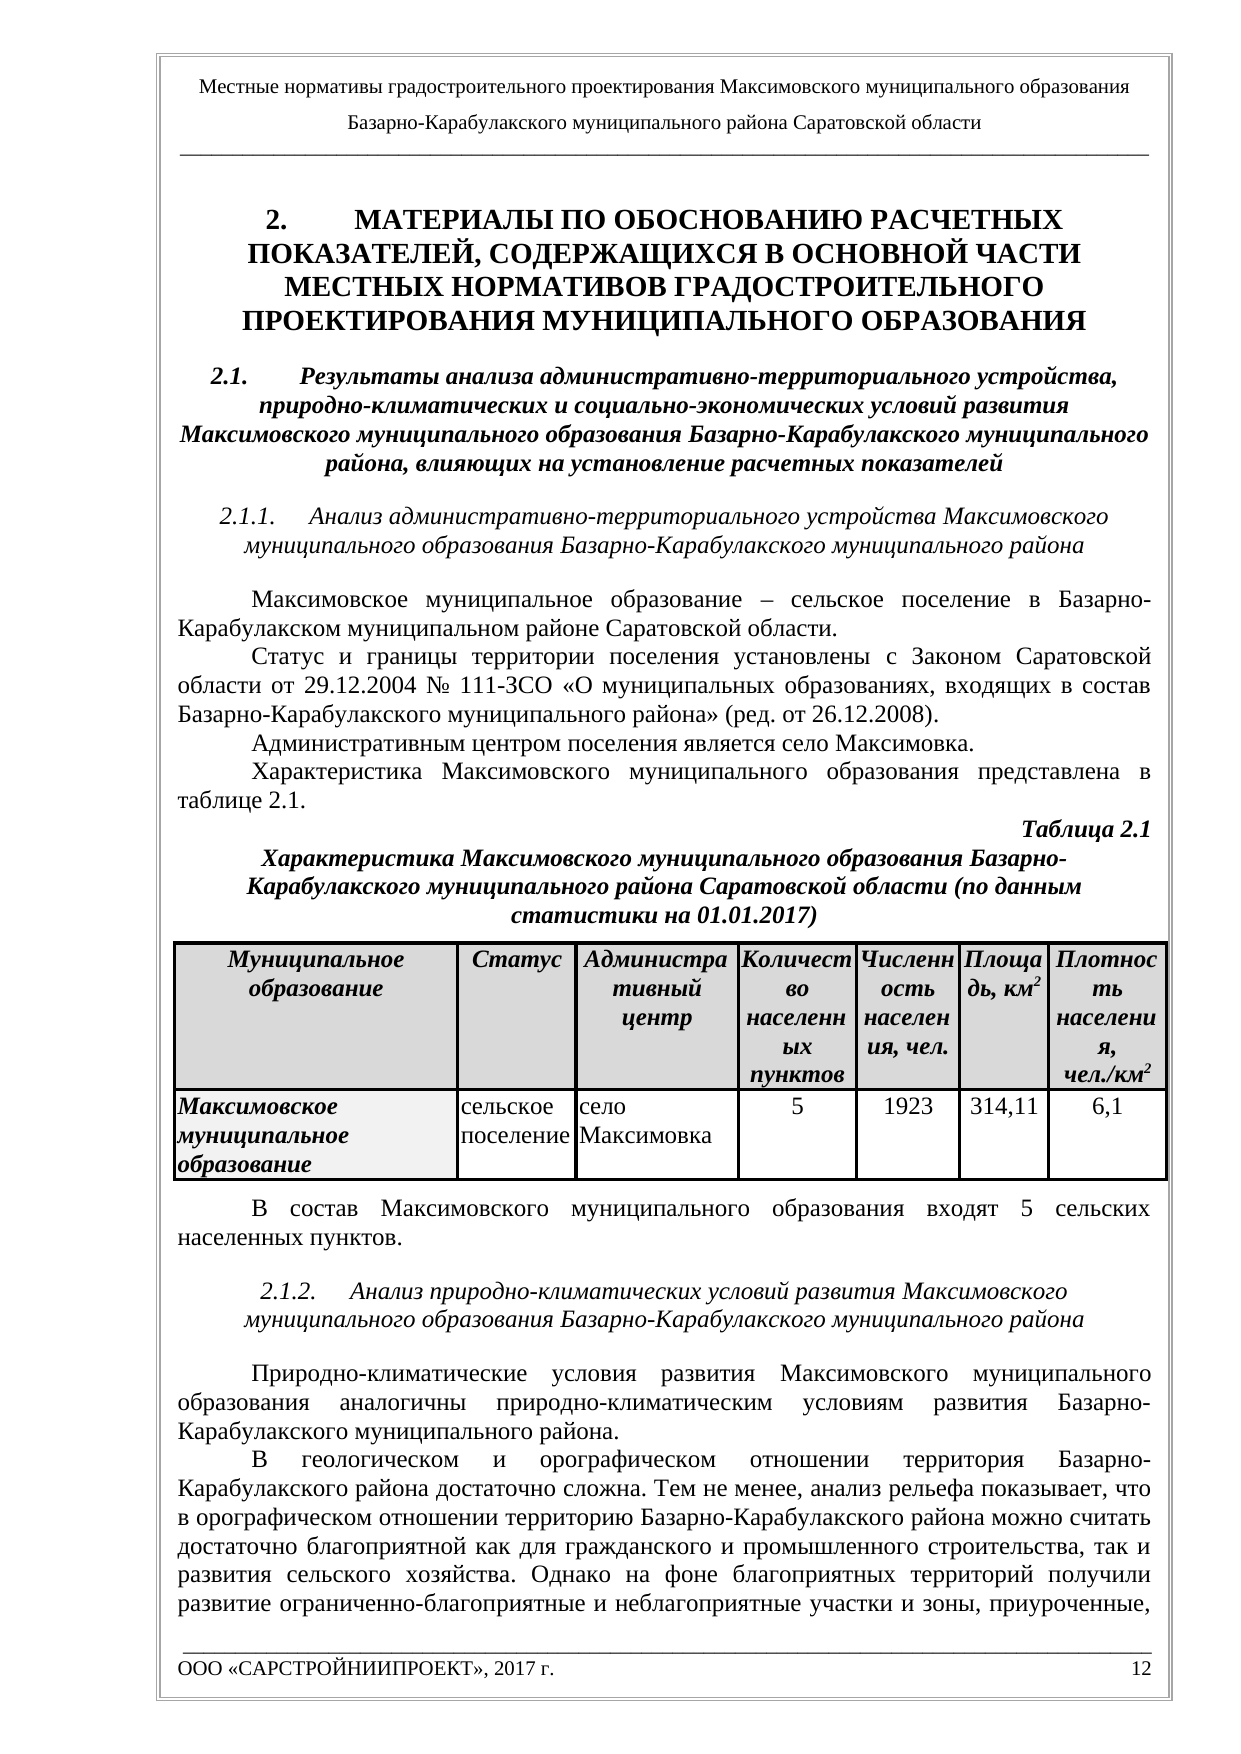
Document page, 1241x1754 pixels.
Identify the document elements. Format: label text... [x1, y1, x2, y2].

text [177, 1444, 1152, 1617]
text Статус и границы территории поселения установлены с Законом Саратовской области от 29.12.2004 № 111-ЗСО «О муниципальных образованиях, входящих в состав Базарно-Карабулакского муниципального района» (ред. от 26.12.2008). [177, 641, 1152, 728]
subtitle Анализ природно-климатических условий развития Максимовского муниципального образования Базарно-Карабулакского муниципального района [176, 1276, 1152, 1333]
text Таблица 2.1 [177, 814, 1152, 843]
table_cell Максимовское муниципальное образование [176, 1091, 456, 1178]
table_header Муниципальное образование [176, 945, 456, 1088]
text В состав Максимовского муниципального образования входят 5 сельских населенных пунктов. [177, 1193, 1152, 1251]
table_header Административный центр [578, 945, 737, 1088]
text Природно-климатические условия развития Максимовского муниципального образования аналогичны природно-климатическим условиям развития Базарно-Карабулакского муниципального района. [177, 1358, 1152, 1444]
table_header Количество населенных пунктов [740, 945, 855, 1088]
table_header Численность населения, чел. [858, 945, 958, 1088]
subtitle Анализ административно-территориального устройства Максимовского муниципального образования Базарно-Карабулакского муниципального района [176, 501, 1152, 559]
table_header Статус [459, 945, 574, 1088]
subtitle Результаты анализа административно-территориального устройства, природно-климатических и социально-экономических условий развития Максимовского муниципального образования Базарно-Карабулакского муниципального района, влияющих на установление расчетных показателей [177, 361, 1152, 476]
text Административным центром поселения является село Максимовка. [177, 728, 1152, 756]
table_cell 5 [740, 1091, 855, 1178]
table_cell 1923 [858, 1091, 958, 1178]
table_header Плотность населения, чел./км2 [1050, 945, 1165, 1088]
table_cell село Максимовка [578, 1091, 737, 1178]
text Характеристика Максимовского муниципального образования Базарно-Карабулакского муниципального района Саратовской области (по данным статистики на 01.01.2017) [177, 843, 1152, 929]
subtitle Материалы по обоснованию расчетных показателей, содержащихся в основной части местных нормативов градостроительного проектирования муниципального образования [177, 202, 1152, 336]
table_cell 314,11 [961, 1091, 1047, 1178]
table_header Площадь, км2 [961, 945, 1047, 1088]
text Характеристика Максимовского муниципального образования представлена в таблице 2.1. [177, 756, 1152, 814]
text Максимовское муниципальное образование – сельское поселение в Базарно-Карабулакском муниципальном районе Саратовской области. [177, 584, 1152, 641]
table_cell 6,1 [1050, 1091, 1165, 1178]
table_cell сельское поселение [459, 1091, 574, 1178]
